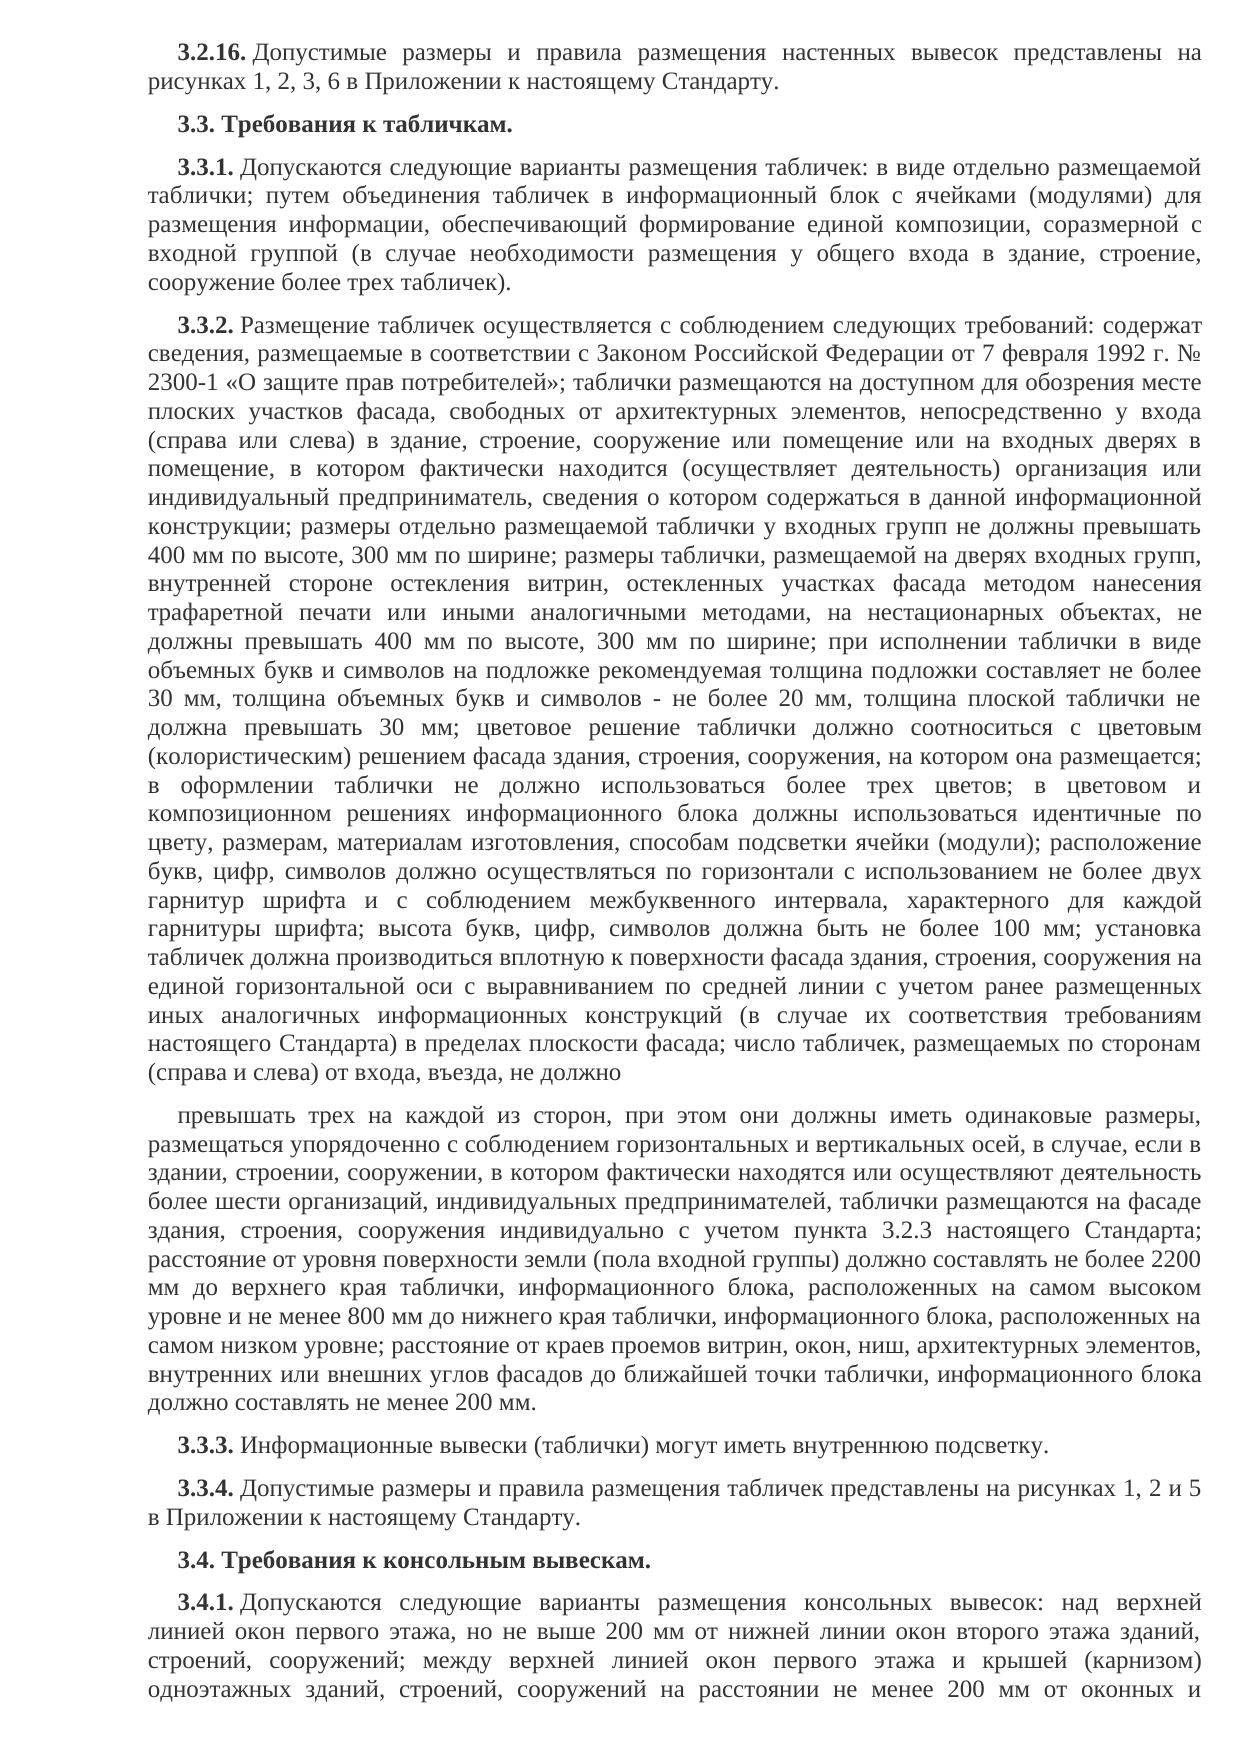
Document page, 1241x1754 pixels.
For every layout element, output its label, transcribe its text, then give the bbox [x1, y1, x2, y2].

text 3.2.16. Допустимые размеры и правила размещения настенных вывесок представлены на рисунках 1, 2, 3, 6 в Приложении к настоящему Стандарту. [148, 37, 1203, 95]
text 3.4. Требования к консольным вывескам. [148, 1545, 1203, 1573]
text превышать трех на каждой из сторон, при этом они должны иметь одинаковые размеры, размещаться упорядоченно с соблюдением горизонтальных и вертикальных осей, в случае, если в здании, строении, сооружении, в котором фактически находятся или осуществляют деятельность более шести организаций, индивидуальных предпринимателей, таблички размещаются на фасаде здания, строения, сооружения индивидуально с учетом пункта 3.2.3 настоящего Стандарта; расстояние от уровня поверхности земли (пола входной группы) должно составлять не более 2200 мм до верхнего края таблички, информационного блока, расположенных на самом высоком уровне и не менее 800 мм до нижнего края таблички, информационного блока, расположенных на самом низком уровне; расстояние от краев проемов витрин, окон, ниш, архитектурных элементов, внутренних или внешних углов фасадов до ближайшей точки таблички, информационного блока должно составлять не менее 200 мм. [148, 1100, 1203, 1416]
text 3.3.3. Информационные вывески (таблички) могут иметь внутреннюю подсветку. [148, 1430, 1203, 1459]
text 3.3.4. Допустимые размеры и правила размещения табличек представлены на рисунках 1, 2 и 5 в Приложении к настоящему Стандарту. [148, 1473, 1203, 1531]
text 3.3. Требования к табличкам. [148, 109, 1203, 138]
text 3.3.1. Допускаются следующие варианты размещения табличек: в виде отдельно размещаемой таблички; путем объединения табличек в информационный блок с ячейками (модулями) для размещения информации, обеспечивающий формирование единой композиции, соразмерной с входной группой (в случае необходимости размещения у общего входа в здание, строение, сооружение более трех табличек). [148, 152, 1203, 296]
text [148, 1587, 1203, 1702]
text 3.3.2. Размещение табличек осуществляется с соблюдением следующих требований: содержат сведения, размещаемые в соответствии с Законом Российской Федерации от 7 февраля 1992 г. № 2300-1 «О защите прав потребителей»; таблички размещаются на доступном для обозрения месте плоских участков фасада, свободных от архитектурных элементов, непосредственно у входа (справа или слева) в здание, строение, сооружение или помещение или на входных дверях в помещение, в котором фактически находится (осуществляет деятельность) организация или индивидуальный предприниматель, сведения о котором содержаться в данной информационной конструкции; размеры отдельно размещаемой таблички у входных групп не должны превышать 400 мм по высоте, 300 мм по ширине; размеры таблички, размещаемой на дверях входных групп, внутренней стороне остекления витрин, остекленных участках фасада методом нанесения трафаретной печати или иными аналогичными методами, на нестационарных объектах, не должны превышать 400 мм по высоте, 300 мм по ширине; при исполнении таблички в виде объемных букв и символов на подложке рекомендуемая толщина подложки составляет не более 30 мм, толщина объемных букв и символов - не более 20 мм, толщина плоской таблички не должна превышать 30 мм; цветовое решение таблички должно соотноситься с цветовым (колористическим) решением фасада здания, строения, сооружения, на котором она размещается; в оформлении таблички не должно использоваться более трех цветов; в цветовом и композиционном решениях информационного блока должны использоваться идентичные по цвету, размерам, материалам изготовления, способам подсветки ячейки (модули); расположение букв, цифр, символов должно осуществляться по горизонтали с использованием не более двух гарнитур шрифта и с соблюдением межбуквенного интервала, характерного для каждой гарнитуры шрифта; высота букв, цифр, символов должна быть не более 100 мм; установка табличек должна производиться вплотную к поверхности фасада здания, строения, сооружения на единой горизонтальной оси с выравниванием по средней линии с учетом ранее размещенных иных аналогичных информационных конструкций (в случае их соответствия требованиям настоящего Стандарта) в пределах плоскости фасада; число табличек, размещаемых по сторонам (справа и слева) от входа, въезда, не должно [148, 310, 1203, 1086]
